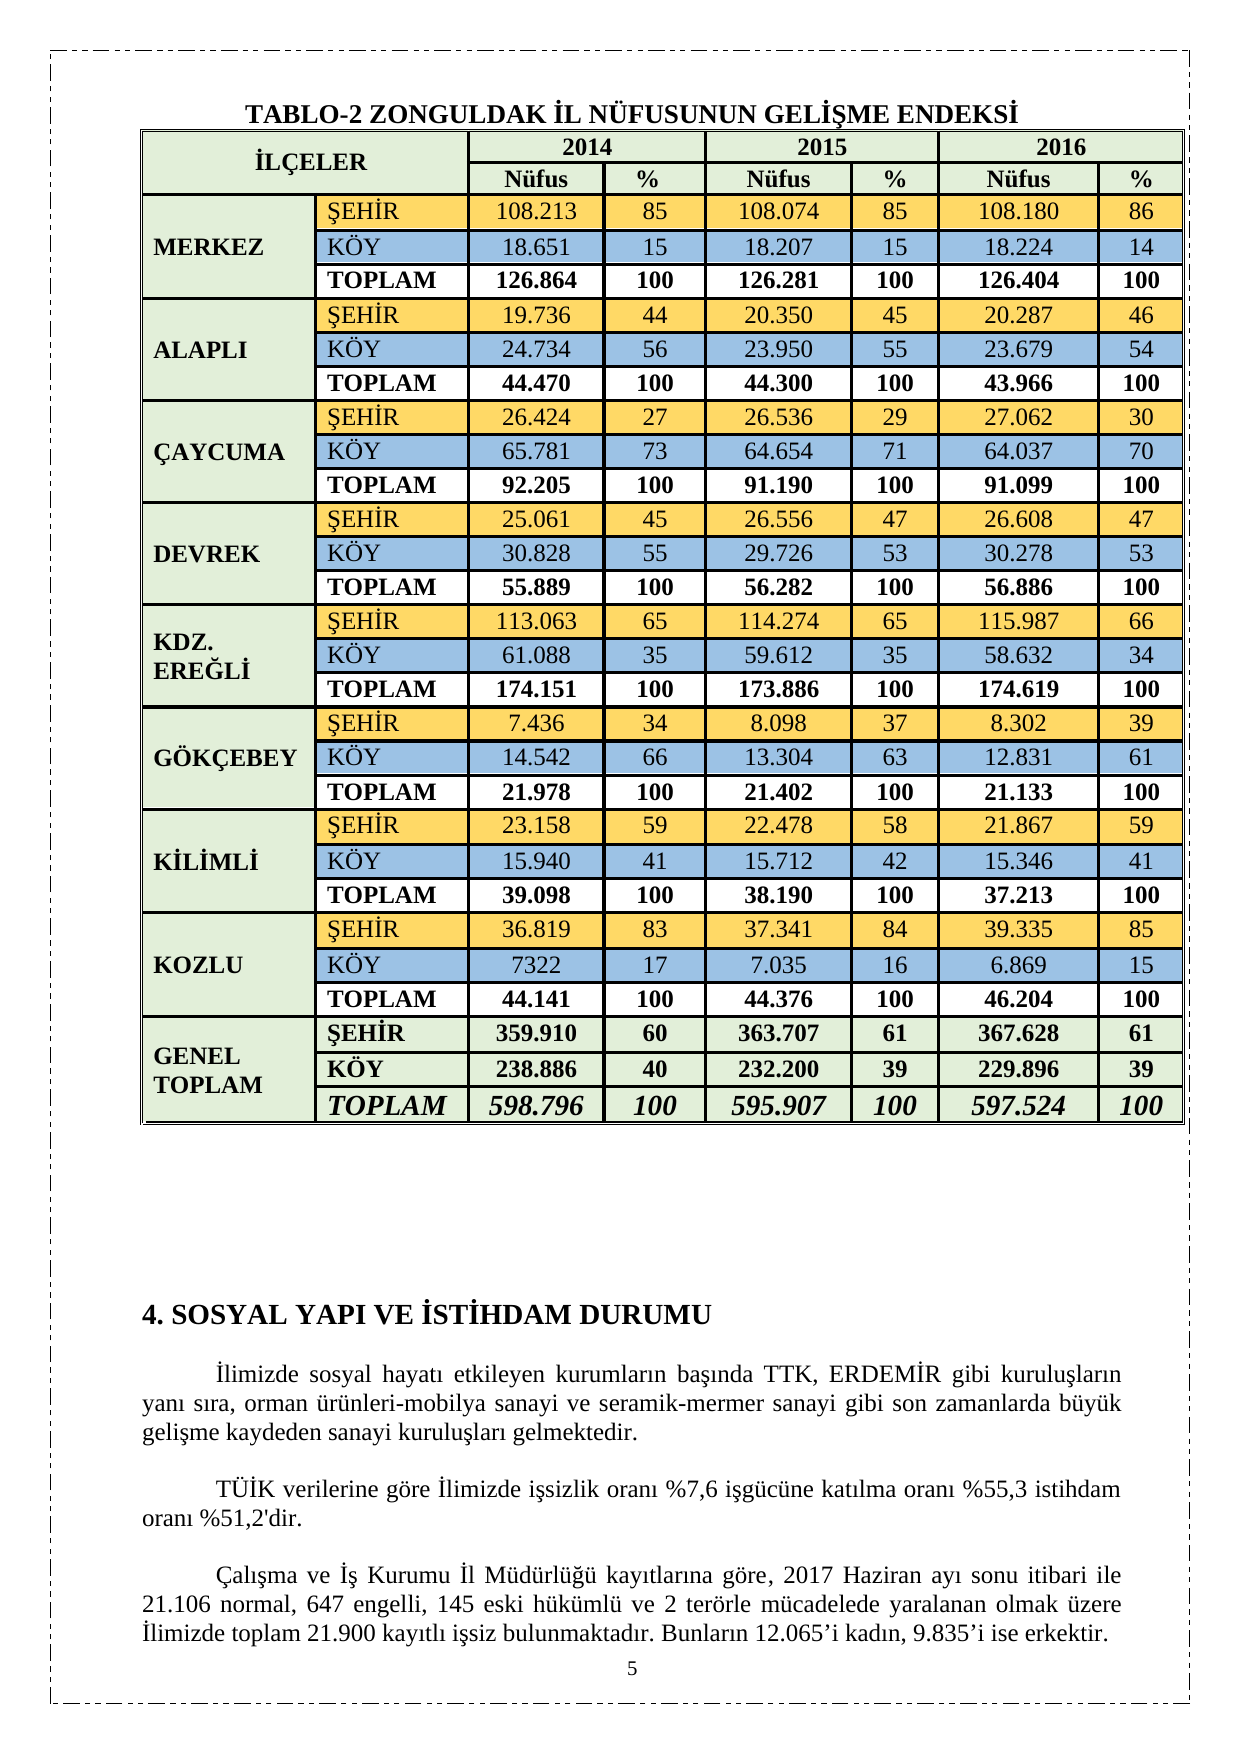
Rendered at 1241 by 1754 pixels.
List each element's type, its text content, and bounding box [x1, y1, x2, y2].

table_cell 35 [606, 640, 704, 671]
table_cell ŞEHİR [317, 402, 467, 433]
table_cell 91.190 [707, 470, 850, 501]
table_cell 6.869 [940, 950, 1097, 981]
table_cell 65 [853, 606, 937, 637]
table_cell 34 [1100, 640, 1182, 671]
table_cell ŞEHİR [317, 709, 467, 739]
table_cell 44.376 [707, 984, 850, 1015]
table_cell % [606, 164, 704, 193]
table_cell 363.707 [707, 1018, 850, 1051]
table_cell 30.278 [940, 538, 1097, 569]
table_cell TOPLAM [317, 674, 467, 705]
table_header 2016 [940, 132, 1182, 161]
table_cell 83 [606, 914, 704, 947]
table_cell 47 [853, 504, 937, 535]
table_cell 100 [606, 266, 704, 297]
table_cell 53 [853, 538, 937, 569]
table_cell 100 [606, 880, 704, 911]
text Çalışma ve İş Kurumu İl Müdürlüğü kayıtlarına göre, 2017 Haziran ayı sonu itibari ile 21.106 normal, 647 engelli, 145 eski hükümlü ve 2 terörle mücadelede yaralanan olmak üzere İlimizde toplam 21.900 kayıtlı işsiz bulunmaktadır. Bunların 12.065’i kadın, 9.835’i ise erkektir. [142, 1561, 1122, 1647]
table_cell 238.886 [470, 1054, 602, 1085]
table_cell 70 [1100, 436, 1182, 467]
table_cell 21.978 [470, 777, 602, 807]
table_cell 100 [1100, 572, 1182, 603]
table_cell TOPLAM [317, 1088, 467, 1121]
table_cell 18.224 [940, 232, 1097, 262]
table_cell DEVREK [143, 504, 314, 603]
table_cell 44.300 [707, 368, 850, 399]
table_cell KÖY [317, 1054, 467, 1085]
table_cell 18.207 [707, 232, 850, 262]
table_cell 13.304 [707, 743, 850, 773]
table_cell 59.612 [707, 640, 850, 671]
table_cell GENEL TOPLAM [143, 1018, 314, 1121]
table_cell TOPLAM [317, 880, 467, 911]
table_cell 73 [606, 436, 704, 467]
table_cell KDZ. EREĞLİ [143, 606, 314, 705]
table_cell 44.470 [470, 368, 602, 399]
table_cell TOPLAM [317, 266, 467, 297]
table_cell 100 [606, 674, 704, 705]
table_cell 38.190 [707, 880, 850, 911]
table_cell 100 [1100, 1088, 1182, 1121]
table_cell 100 [1100, 266, 1182, 297]
table_cell 108.074 [707, 196, 850, 228]
table_cell 100 [606, 470, 704, 501]
table_cell ALAPLI [143, 300, 314, 399]
table_cell 126.864 [470, 266, 602, 297]
table_cell % [1100, 164, 1182, 193]
table_cell 56.282 [707, 572, 850, 603]
table_cell 36.819 [470, 914, 602, 947]
table_cell 15.712 [707, 846, 850, 877]
table_header 2014 [470, 132, 704, 161]
table_cell 34 [606, 709, 704, 739]
table_cell ŞEHİR [317, 300, 467, 331]
table_cell 61.088 [470, 640, 602, 671]
table_cell 115.987 [940, 606, 1097, 637]
table_cell 43.966 [940, 368, 1097, 399]
table_cell 91.099 [940, 470, 1097, 501]
table_cell 37.341 [707, 914, 850, 947]
table_cell 21.402 [707, 777, 850, 807]
table_cell 108.213 [470, 196, 602, 228]
table_cell 41 [1100, 846, 1182, 877]
table_cell 42 [853, 846, 937, 877]
table_cell 26.536 [707, 402, 850, 433]
text İlimizde sosyal hayatı etkileyen kurumların başında TTK, ERDEMİR gibi kuruluşların yanı sıra, orman ürünleri-mobilya sanayi ve seramik-mermer sanayi gibi son zamanlarda büyük gelişme kaydeden sanayi kuruluşları gelmektedir. [142, 1359, 1122, 1446]
table_cell 56 [606, 334, 704, 365]
table_cell 20.350 [707, 300, 850, 331]
text TÜİK verilerine göre İlimizde işsizlik oranı %7,6 işgücüne katılma oranı %55,3 istihdam oranı %51,2'dir. [142, 1474, 1122, 1532]
table_cell 100 [853, 984, 937, 1015]
table_cell 100 [606, 984, 704, 1015]
table_cell 46 [1100, 300, 1182, 331]
table_cell 39 [1100, 709, 1182, 739]
table_cell ŞEHİR [317, 811, 467, 843]
table_cell 86 [1100, 196, 1182, 228]
table_cell 12.831 [940, 743, 1097, 773]
table_cell 100 [853, 1088, 937, 1121]
table_cell 100 [853, 674, 937, 705]
table_cell 39.335 [940, 914, 1097, 947]
table_cell 47 [1100, 504, 1182, 535]
table_cell 22.478 [707, 811, 850, 843]
table_header 2015 [707, 132, 937, 161]
table_cell 100 [606, 368, 704, 399]
table_cell KÖY [317, 334, 467, 365]
table_cell 7.035 [707, 950, 850, 981]
table_cell 60 [606, 1018, 704, 1051]
table_cell KÖY [317, 846, 467, 877]
table_cell 8.098 [707, 709, 850, 739]
table_cell 55.889 [470, 572, 602, 603]
table_cell KİLİMLİ [143, 811, 314, 911]
table_cell 100 [853, 777, 937, 807]
table_cell 18.651 [470, 232, 602, 262]
table_cell 7322 [470, 950, 602, 981]
table_cell TOPLAM [317, 777, 467, 807]
table_cell 19.736 [470, 300, 602, 331]
table_cell KOZLU [143, 914, 314, 1015]
table_cell KÖY [317, 950, 467, 981]
table_cell 597.524 [940, 1088, 1097, 1121]
table_cell 66 [606, 743, 704, 773]
table_cell 26.556 [707, 504, 850, 535]
table_cell 71 [853, 436, 937, 467]
table_cell 173.886 [707, 674, 850, 705]
table_cell 100 [606, 1088, 704, 1121]
table_cell 14.542 [470, 743, 602, 773]
table_cell % [853, 164, 937, 193]
table_cell 45 [853, 300, 937, 331]
table_cell 100 [1100, 984, 1182, 1015]
table_cell 27 [606, 402, 704, 433]
table_cell 39 [853, 1054, 937, 1085]
table_cell 14 [1100, 232, 1182, 262]
table_cell 100 [853, 266, 937, 297]
table_cell 65 [606, 606, 704, 637]
table_cell 7.436 [470, 709, 602, 739]
table_cell TOPLAM [317, 984, 467, 1015]
table_cell ŞEHİR [317, 914, 467, 947]
table_cell 61 [1100, 1018, 1182, 1051]
table_cell 46.204 [940, 984, 1097, 1015]
table_cell 84 [853, 914, 937, 947]
table_cell 100 [1100, 880, 1182, 911]
table_cell 108.180 [940, 196, 1097, 228]
table_cell 23.158 [470, 811, 602, 843]
table_cell 15 [1100, 950, 1182, 981]
table_cell 56.886 [940, 572, 1097, 603]
table_cell KÖY [317, 232, 467, 262]
subtitle 4. SOSYAL YAPI VE İSTİHDAM DURUMU [142, 1297, 1122, 1331]
table_cell 58.632 [940, 640, 1097, 671]
table_header İLÇELER [143, 132, 467, 193]
table_cell 29 [853, 402, 937, 433]
table_cell 100 [606, 572, 704, 603]
table_cell TOPLAM [317, 368, 467, 399]
table_cell Nüfus [707, 164, 850, 193]
table_cell 85 [1100, 914, 1182, 947]
table_cell 40 [606, 1054, 704, 1085]
table_cell 85 [606, 196, 704, 228]
table_cell 55 [606, 538, 704, 569]
table_cell 64.654 [707, 436, 850, 467]
table_cell 15.940 [470, 846, 602, 877]
table_cell 59 [606, 811, 704, 843]
table_cell 8.302 [940, 709, 1097, 739]
table_cell 39.098 [470, 880, 602, 911]
table_cell Nüfus [470, 164, 602, 193]
table_cell ÇAYCUMA [143, 402, 314, 501]
table_cell 44 [606, 300, 704, 331]
table_cell KÖY [317, 640, 467, 671]
table_cell 64.037 [940, 436, 1097, 467]
table_cell 63 [853, 743, 937, 773]
table_cell 26.608 [940, 504, 1097, 535]
table_cell 100 [1100, 777, 1182, 807]
table_cell 23.679 [940, 334, 1097, 365]
table_cell 229.896 [940, 1054, 1097, 1085]
table_cell 100 [853, 880, 937, 911]
table_cell 30 [1100, 402, 1182, 433]
table_cell 100 [1100, 674, 1182, 705]
table_cell MERKEZ [143, 196, 314, 297]
table_cell 39 [1100, 1054, 1182, 1085]
table_cell TOPLAM [317, 572, 467, 603]
table_cell 25.061 [470, 504, 602, 535]
table_cell Nüfus [940, 164, 1097, 193]
table_cell 100 [853, 470, 937, 501]
table_cell 15.346 [940, 846, 1097, 877]
table_cell 92.205 [470, 470, 602, 501]
table_cell KÖY [317, 743, 467, 773]
table_cell TOPLAM [317, 470, 467, 501]
table_cell 26.424 [470, 402, 602, 433]
table_cell ŞEHİR [317, 196, 467, 228]
table_cell 61 [853, 1018, 937, 1051]
table_cell ŞEHİR [317, 504, 467, 535]
table_cell 61 [1100, 743, 1182, 773]
table_cell 58 [853, 811, 937, 843]
table_cell 595.907 [707, 1088, 850, 1121]
table_cell 126.281 [707, 266, 850, 297]
table_cell 85 [853, 196, 937, 228]
table_cell 59 [1100, 811, 1182, 843]
table_cell 100 [606, 777, 704, 807]
table_cell 15 [853, 232, 937, 262]
table_cell 113.063 [470, 606, 602, 637]
table_cell 174.619 [940, 674, 1097, 705]
table_cell 27.062 [940, 402, 1097, 433]
table_cell KÖY [317, 538, 467, 569]
table_cell 174.151 [470, 674, 602, 705]
table_cell 367.628 [940, 1018, 1097, 1051]
table_cell 37 [853, 709, 937, 739]
table_cell 24.734 [470, 334, 602, 365]
table_cell 114.274 [707, 606, 850, 637]
table_cell 44.141 [470, 984, 602, 1015]
table_cell KÖY [317, 436, 467, 467]
table_cell 54 [1100, 334, 1182, 365]
table_cell 35 [853, 640, 937, 671]
table_cell 65.781 [470, 436, 602, 467]
table_cell 359.910 [470, 1018, 602, 1051]
table_cell 100 [1100, 368, 1182, 399]
table_cell 66 [1100, 606, 1182, 637]
table_cell 20.287 [940, 300, 1097, 331]
table_cell GÖKÇEBEY [143, 709, 314, 807]
table_cell 100 [1100, 470, 1182, 501]
table_cell 37.213 [940, 880, 1097, 911]
table_cell 23.950 [707, 334, 850, 365]
table_cell 29.726 [707, 538, 850, 569]
table_cell 17 [606, 950, 704, 981]
table_cell 55 [853, 334, 937, 365]
table_cell 232.200 [707, 1054, 850, 1085]
table_cell 21.867 [940, 811, 1097, 843]
table_cell 100 [853, 368, 937, 399]
table_cell 30.828 [470, 538, 602, 569]
table_cell 41 [606, 846, 704, 877]
table_cell 53 [1100, 538, 1182, 569]
table_cell ŞEHİR [317, 1018, 467, 1051]
table_cell 16 [853, 950, 937, 981]
table_cell 45 [606, 504, 704, 535]
text TABLO-2 ZONGULDAK İL NÜFUSUNUN GELİŞME ENDEKSİ [142, 98, 1122, 129]
table_cell 126.404 [940, 266, 1097, 297]
table_cell 598.796 [470, 1088, 602, 1121]
table_cell ŞEHİR [317, 606, 467, 637]
table_cell 15 [606, 232, 704, 262]
table_cell 21.133 [940, 777, 1097, 807]
table_cell 100 [853, 572, 937, 603]
